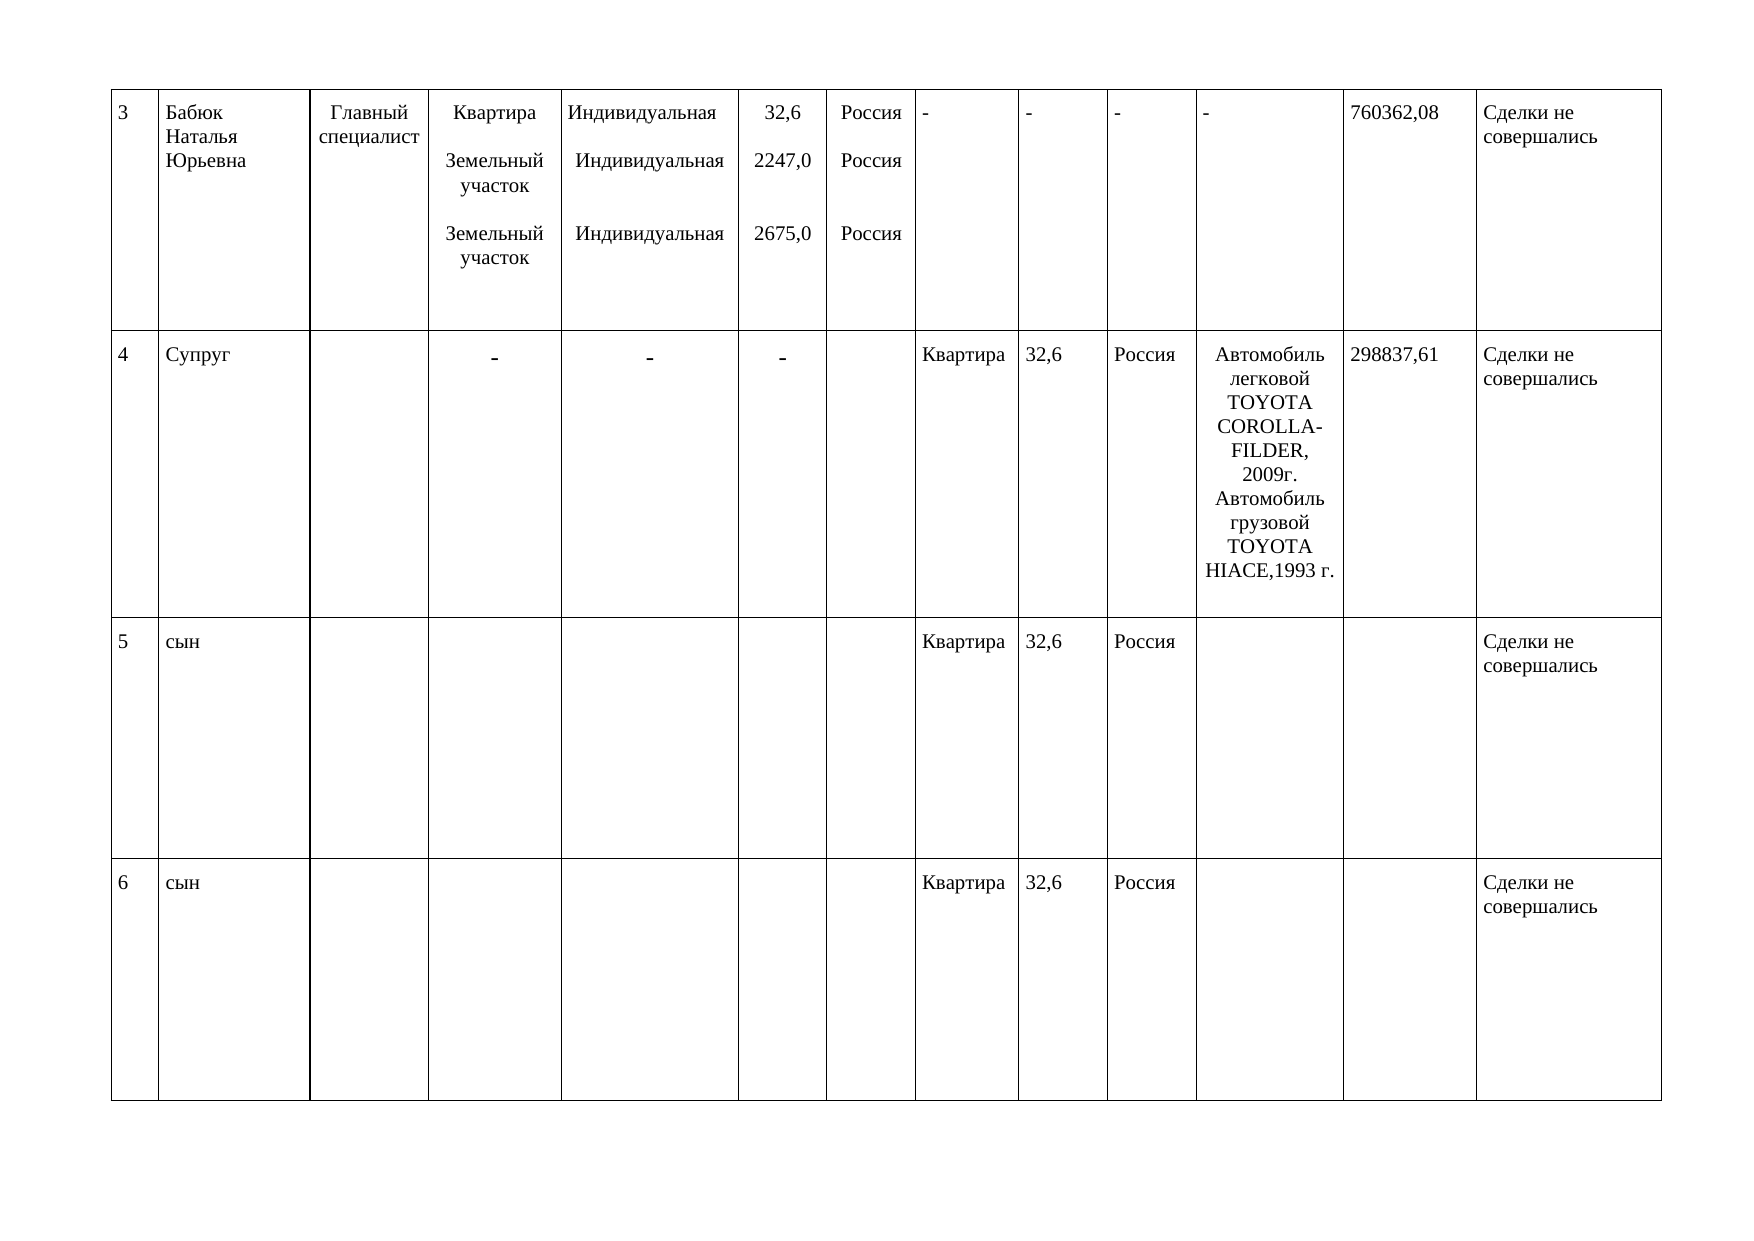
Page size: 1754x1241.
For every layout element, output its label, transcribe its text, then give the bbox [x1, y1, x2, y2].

table_cell - [562, 331, 738, 617]
table_cell 5 [112, 618, 158, 858]
table_cell [1197, 618, 1343, 858]
table_cell [1197, 859, 1343, 1100]
table_cell - [1197, 90, 1343, 330]
table_cell [429, 859, 561, 1100]
table_cell Главный специалист [311, 90, 428, 330]
table_cell [739, 618, 826, 858]
table_cell - [916, 90, 1018, 330]
table_cell [827, 618, 915, 858]
table_cell 4 [112, 331, 158, 617]
table_cell - [739, 331, 826, 617]
table_cell [562, 618, 738, 858]
table_cell Сделки не совершались [1477, 618, 1661, 858]
table_cell Россия [1108, 618, 1196, 858]
table_cell Россия Россия Россия [827, 90, 915, 330]
table_cell Россия [1108, 859, 1196, 1100]
table_cell [827, 331, 915, 617]
table_cell [311, 618, 428, 858]
table_cell 32,6 [1019, 859, 1107, 1100]
table_cell [429, 618, 561, 858]
table_cell 298837,61 [1344, 331, 1476, 617]
table_cell Супруг [159, 331, 309, 617]
table_cell [1344, 859, 1476, 1100]
table_cell Россия [1108, 331, 1196, 617]
table_cell сын [159, 859, 309, 1100]
table_cell Сделки не совершались [1477, 859, 1661, 1100]
table_cell 32,6 [1019, 331, 1107, 617]
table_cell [1477, 90, 1661, 330]
table_cell [311, 331, 428, 617]
table_cell Квартира Земельный участок Земельный участок [429, 90, 561, 330]
table_cell [562, 859, 738, 1100]
table_cell [1344, 618, 1476, 858]
table_cell Бабюк Наталья Юрьевна [159, 90, 309, 330]
table_cell Квартира [916, 618, 1018, 858]
table_cell - [429, 331, 561, 617]
table_cell Квартира [916, 331, 1018, 617]
table_cell - [1108, 90, 1196, 330]
table_cell 32,6 2247,0 2675,0 [739, 90, 826, 330]
table_cell [827, 859, 915, 1100]
table_cell - [1019, 90, 1107, 330]
table_cell Автомобиль легковой TOYOTA COROLLA- FILDER, 2009г. Автомобиль грузовой TOYOTA HIACE,1993 г. [1197, 331, 1343, 617]
table_cell [739, 859, 826, 1100]
table_cell 760362,08 [1344, 90, 1476, 330]
table_cell 32,6 [1019, 618, 1107, 858]
table_cell Квартира [916, 859, 1018, 1100]
table_cell 3 [112, 90, 158, 330]
table_cell [311, 859, 428, 1100]
table_cell сын [159, 618, 309, 858]
table_cell 6 [112, 859, 158, 1100]
table_cell Индивидуальная Индивидуальная Индивидуальная [562, 90, 738, 330]
table_cell Сделки не совершались [1477, 331, 1661, 617]
